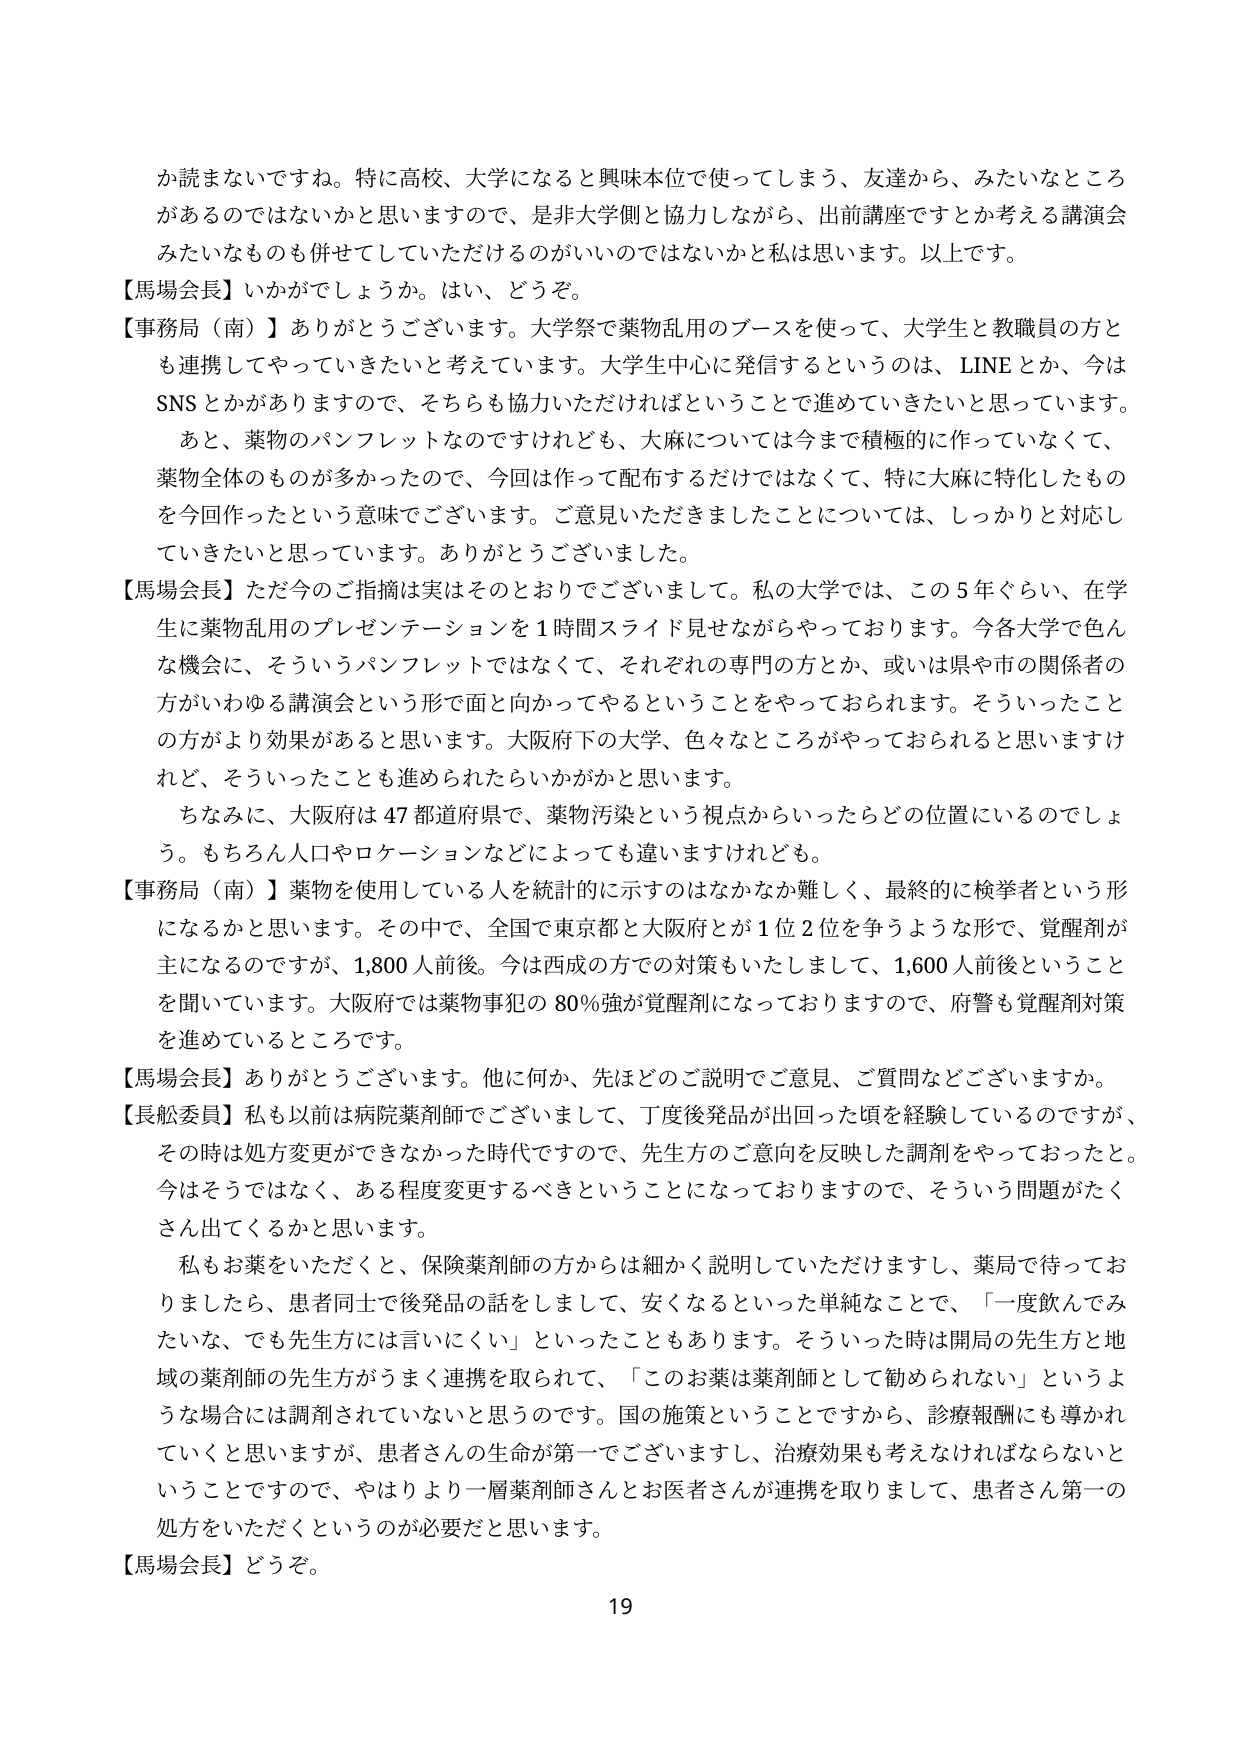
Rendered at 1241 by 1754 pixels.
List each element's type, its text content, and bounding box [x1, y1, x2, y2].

text 【馬場会長】ありがとうございます。他に何か、先ほどのご説明でご意見、ご質問などございますか。 [112, 1058, 1128, 1096]
text 【事務局（南）】ありがとうございます。大学祭で薬物乱用のブースを使って、大学生と教職員の方とも連携してやっていきたいと考えています。大学生中心に発信するというのは、LINEとか、今はSNSとかがありますので、そちらも協力いただければということで進めていきたいと思っています。 [112, 308, 1128, 421]
text 【馬場会長】どうぞ。 [112, 1546, 1128, 1583]
text 【事務局（南）】薬物を使用している人を統計的に示すのはなかなか難しく、最終的に検挙者という形になるかと思います。その中で、全国で東京都と大阪府とが1位2位を争うような形で、覚醒剤が主になるのですが、1,800人前後。今は西成の方での対策もいたしまして、1,600人前後ということを聞いています。大阪府では薬物事犯の80％強が覚醒剤になっておりますので、府警も覚醒剤対策を進めているところです。 [112, 871, 1128, 1058]
text あと、薬物のパンフレットなのですけれども、大麻については今まで積極的に作っていなくて、薬物全体のものが多かったので、今回は作って配布するだけではなくて、特に大麻に特化したものを今回作ったという意味でございます。ご意見いただきましたことについては、しっかりと対応していきたいと思っています。ありがとうございました。 [156, 421, 1128, 571]
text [112, 158, 1128, 271]
text 【馬場会長】いかがでしょうか。はい、どうぞ。 [112, 271, 1128, 308]
text ちなみに、大阪府は47都道府県で、薬物汚染という視点からいったらどの位置にいるのでしょう。もちろん人口やロケーションなどによっても違いますけれども。 [156, 796, 1128, 871]
text 私もお薬をいただくと、保険薬剤師の方からは細かく説明していただけますし、薬局で待っておりましたら、患者同士で後発品の話をしまして、安くなるといった単純なことで、「一度飲んでみたいな、でも先生方には言いにくい」といったこともあります。そういった時は開局の先生方と地域の薬剤師の先生方がうまく連携を取られて、「このお薬は薬剤師として勧められない」というような場合には調剤されていないと思うのです。国の施策ということですから、診療報酬にも導かれていくと思いますが、患者さんの生命が第一でございますし、治療効果も考えなければならないということですので、やはりより一層薬剤師さんとお医者さんが連携を取りまして、患者さん第一の処方をいただくというのが必要だと思います。 [156, 1246, 1128, 1546]
text 【馬場会長】ただ今のご指摘は実はそのとおりでございまして。私の大学では、この5年ぐらい、在学生に薬物乱用のプレゼンテーションを1時間スライド見せながらやっております。今各大学で色んな機会に、そういうパンフレットではなくて、それぞれの専門の方とか、或いは県や市の関係者の方がいわゆる講演会という形で面と向かってやるということをやっておられます。そういったことの方がより効果があると思います。大阪府下の大学、色々なところがやっておられると思いますけれど、そういったことも進められたらいかがかと思います。 [112, 571, 1128, 796]
text 【長舩委員】私も以前は病院薬剤師でございまして、丁度後発品が出回った頃を経験しているのですが、その時は処方変更ができなかった時代ですので、先生方のご意向を反映した調剤をやっておったと。今はそうではなく、ある程度変更するべきということになっておりますので、そういう問題がたくさん出てくるかと思います。 [112, 1096, 1128, 1246]
